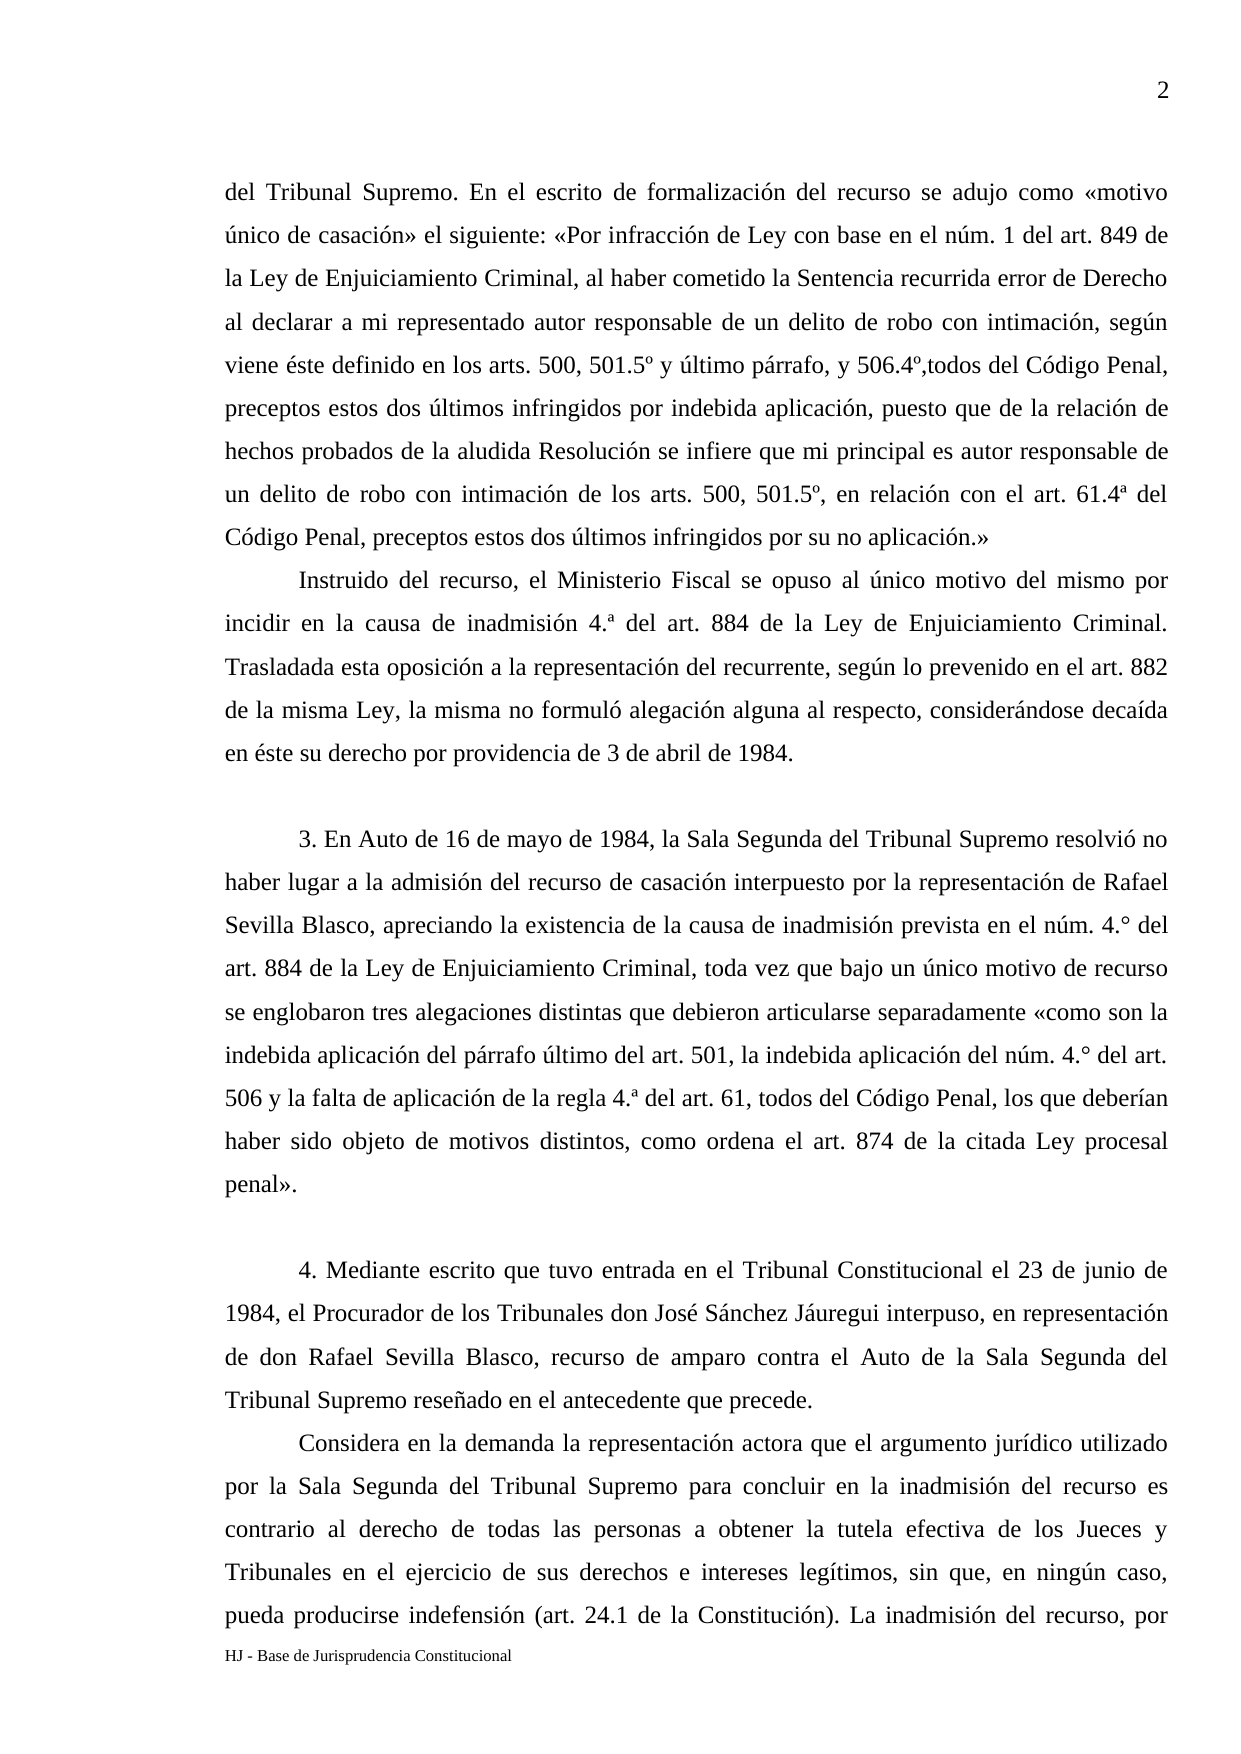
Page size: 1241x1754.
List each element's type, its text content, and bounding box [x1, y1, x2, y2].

text 4. Mediante escrito que tuvo entrada en el Tribunal Constitucional el 23 de junio de 1984, el Procurador de los Tribunales don José Sánchez Jáuregui interpuso, en representación de don Rafael Sevilla Blasco, recurso de amparo contra el Auto de la Sala Segunda del Tribunal Supremo reseñado en el antecedente que precede. [224, 1255, 1169, 1413]
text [224, 177, 1169, 551]
text 3. En Auto de 16 de mayo de 1984, la Sala Segunda del Tribunal Supremo resolvió no haber lugar a la admisión del recurso de casación interpuesto por la representación de Rafael Sevilla Blasco, apreciando la existencia de la causa de inadmisión prevista en el núm. 4.° del art. 884 de la Ley de Enjuiciamiento Criminal, toda vez que bajo un único motivo de recurso se englobaron tres alegaciones distintas que debieron articularse separadamente «como son la indebida aplicación del párrafo último del art. 501, la indebida aplicación del núm. 4.° del art. 506 y la falta de aplicación de la regla 4.ª del art. 61, todos del Código Penal, los que deberían haber sido objeto de motivos distintos, como ordena el art. 874 de la citada Ley procesal penal». [224, 824, 1169, 1198]
text Instruido del recurso, el Ministerio Fiscal se opuso al único motivo del mismo por incidir en la causa de inadmisión 4.ª del art. 884 de la Ley de Enjuiciamiento Criminal. Trasladada esta oposición a la representación del recurrente, según lo prevenido en el art. 882 de la misma Ley, la misma no formuló alegación alguna al respecto, considerándose decaída en éste su derecho por providencia de 3 de abril de 1984. [224, 565, 1169, 767]
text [224, 1428, 1169, 1629]
